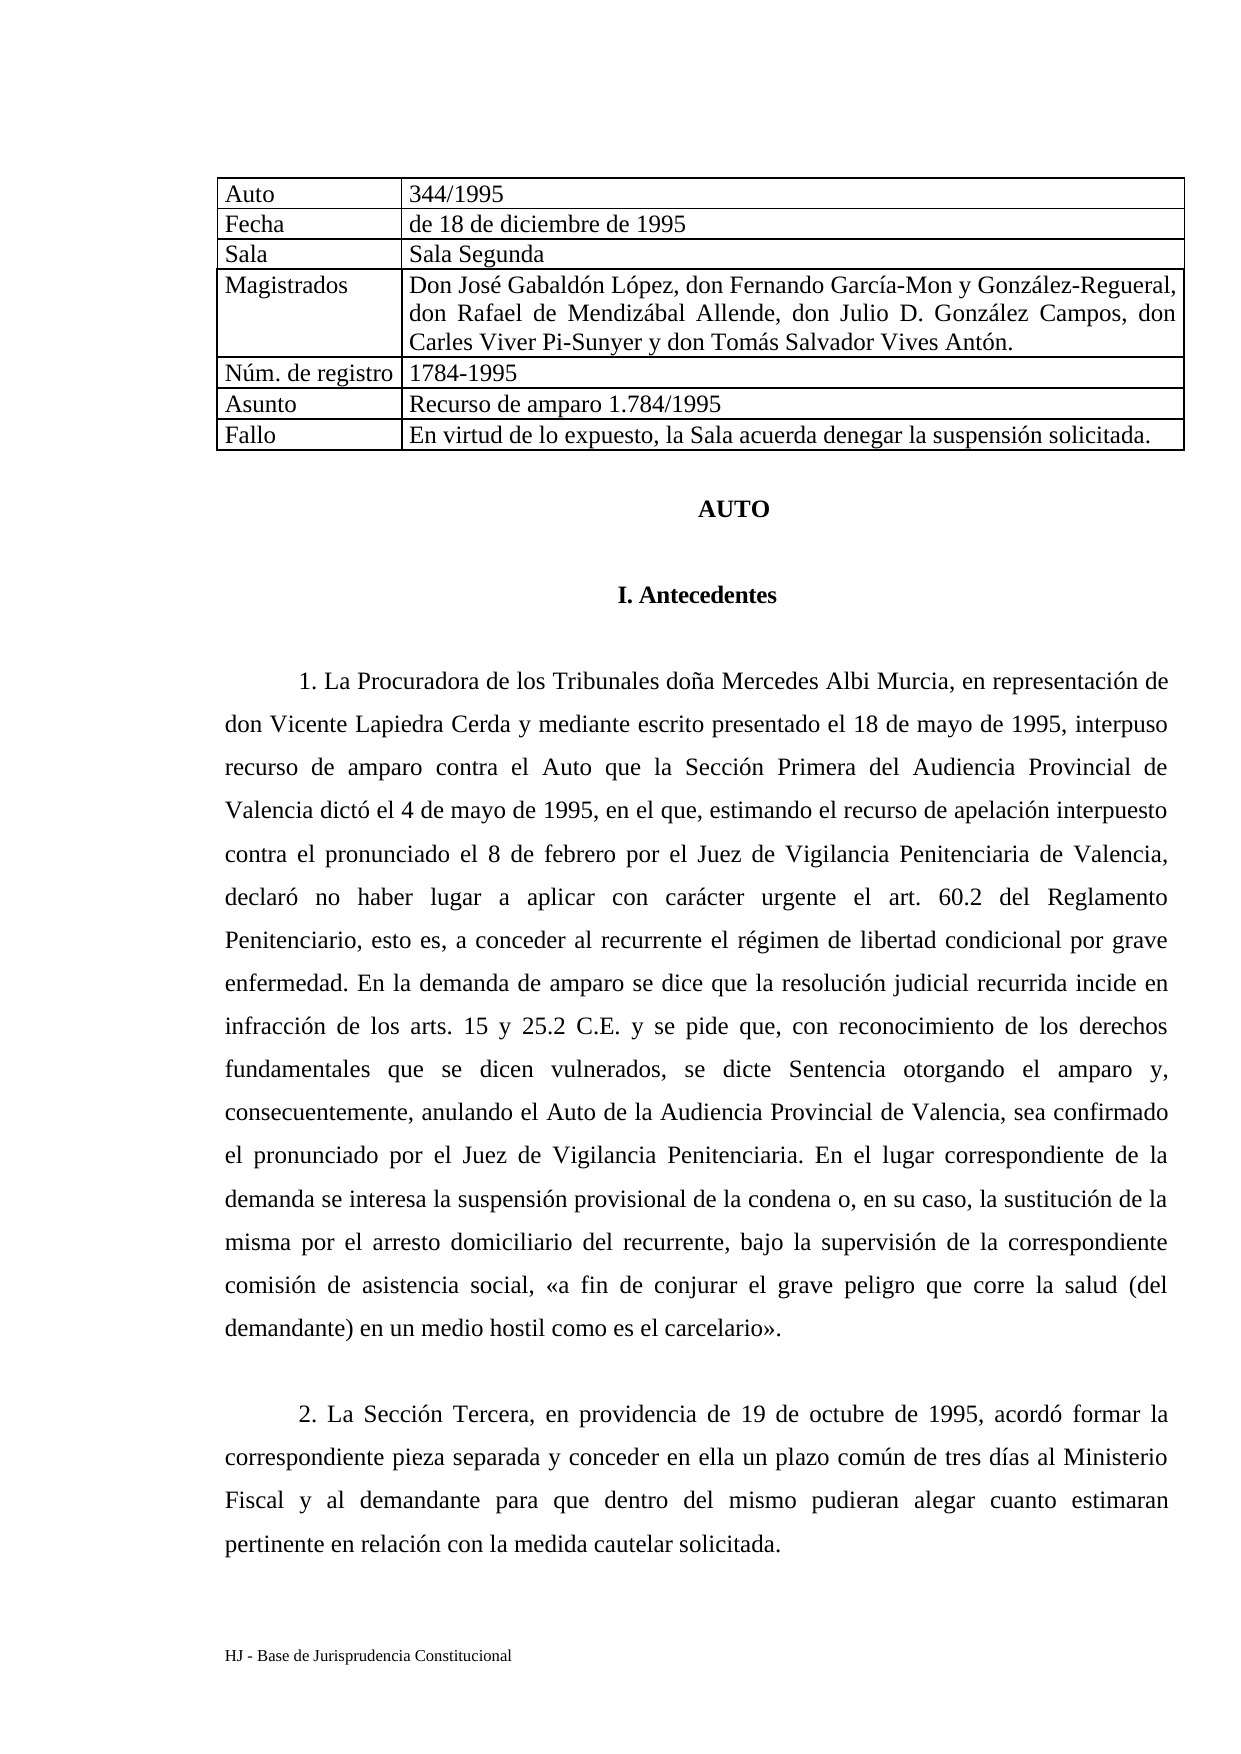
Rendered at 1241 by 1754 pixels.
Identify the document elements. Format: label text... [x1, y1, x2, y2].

table_header Auto [218, 179, 401, 207]
table_cell Sala [218, 240, 401, 268]
table_cell Fallo [218, 420, 401, 448]
table_cell Sala Segunda [402, 240, 1184, 268]
table_cell de 18 de diciembre de 1995 [402, 209, 1184, 238]
table_header 344/1995 [402, 179, 1184, 207]
table_cell Magistrados [218, 270, 401, 356]
text AUTO [224, 494, 1169, 522]
table_cell Recurso de amparo 1.784/1995 [403, 389, 1183, 418]
text 2. La Sección Tercera, en providencia de 19 de octubre de 1995, acordó formar la correspondiente pieza separada y conceder en ella un plazo común de tres días al Ministerio Fiscal y al demandante para que dentro del mismo pudieran alegar cuanto estimaran pertinente en relación con la medida cautelar solicitada. [224, 1399, 1169, 1557]
table_cell Asunto [218, 389, 401, 418]
table_cell Don José Gabaldón López, don Fernando García-Mon y González-Regueral, don Rafael de Mendizábal Allende, don Julio D. González Campos, don Carles Viver Pi-Sunyer y don Tomás Salvador Vives Antón. [403, 270, 1183, 356]
table_cell Núm. de registro [218, 358, 401, 387]
text I. Antecedentes [224, 580, 1169, 609]
text 1. La Procuradora de los Tribunales doña Mercedes Albi Murcia, en representación de don Vicente Lapiedra Cerda y mediante escrito presentado el 18 de mayo de 1995, interpuso recurso de amparo contra el Auto que la Sección Primera del Audiencia Provincial de Valencia dictó el 4 de mayo de 1995, en el que, estimando el recurso de apelación interpuesto contra el pronunciado el 8 de febrero por el Juez de Vigilancia Penitenciaria de Valencia, declaró no haber lugar a aplicar con carácter urgente el art. 60.2 del Reglamento Penitenciario, esto es, a conceder al recurrente el régimen de libertad condicional por grave enfermedad. En la demanda de amparo se dice que la resolución judicial recurrida incide en infracción de los arts. 15 y 25.2 C.E. y se pide que, con reconocimiento de los derechos fundamentales que se dicen vulnerados, se dicte Sentencia otorgando el amparo y, consecuentemente, anulando el Auto de la Audiencia Provincial de Valencia, sea confirmado el pronunciado por el Juez de Vigilancia Penitenciaria. En el lugar correspondiente de la demanda se interesa la suspensión provisional de la condena o, en su caso, la sustitución de la misma por el arresto domiciliario del recurrente, bajo la supervisión de la correspondiente comisión de asistencia social, «a fin de conjurar el grave peligro que corre la salud (del demandante) en un medio hostil como es el carcelario». [224, 666, 1169, 1342]
table_cell En virtud de lo expuesto, la Sala acuerda denegar la suspensión solicitada. [403, 420, 1183, 448]
table_cell Fecha [218, 209, 401, 238]
table_cell 1784-1995 [403, 358, 1183, 387]
